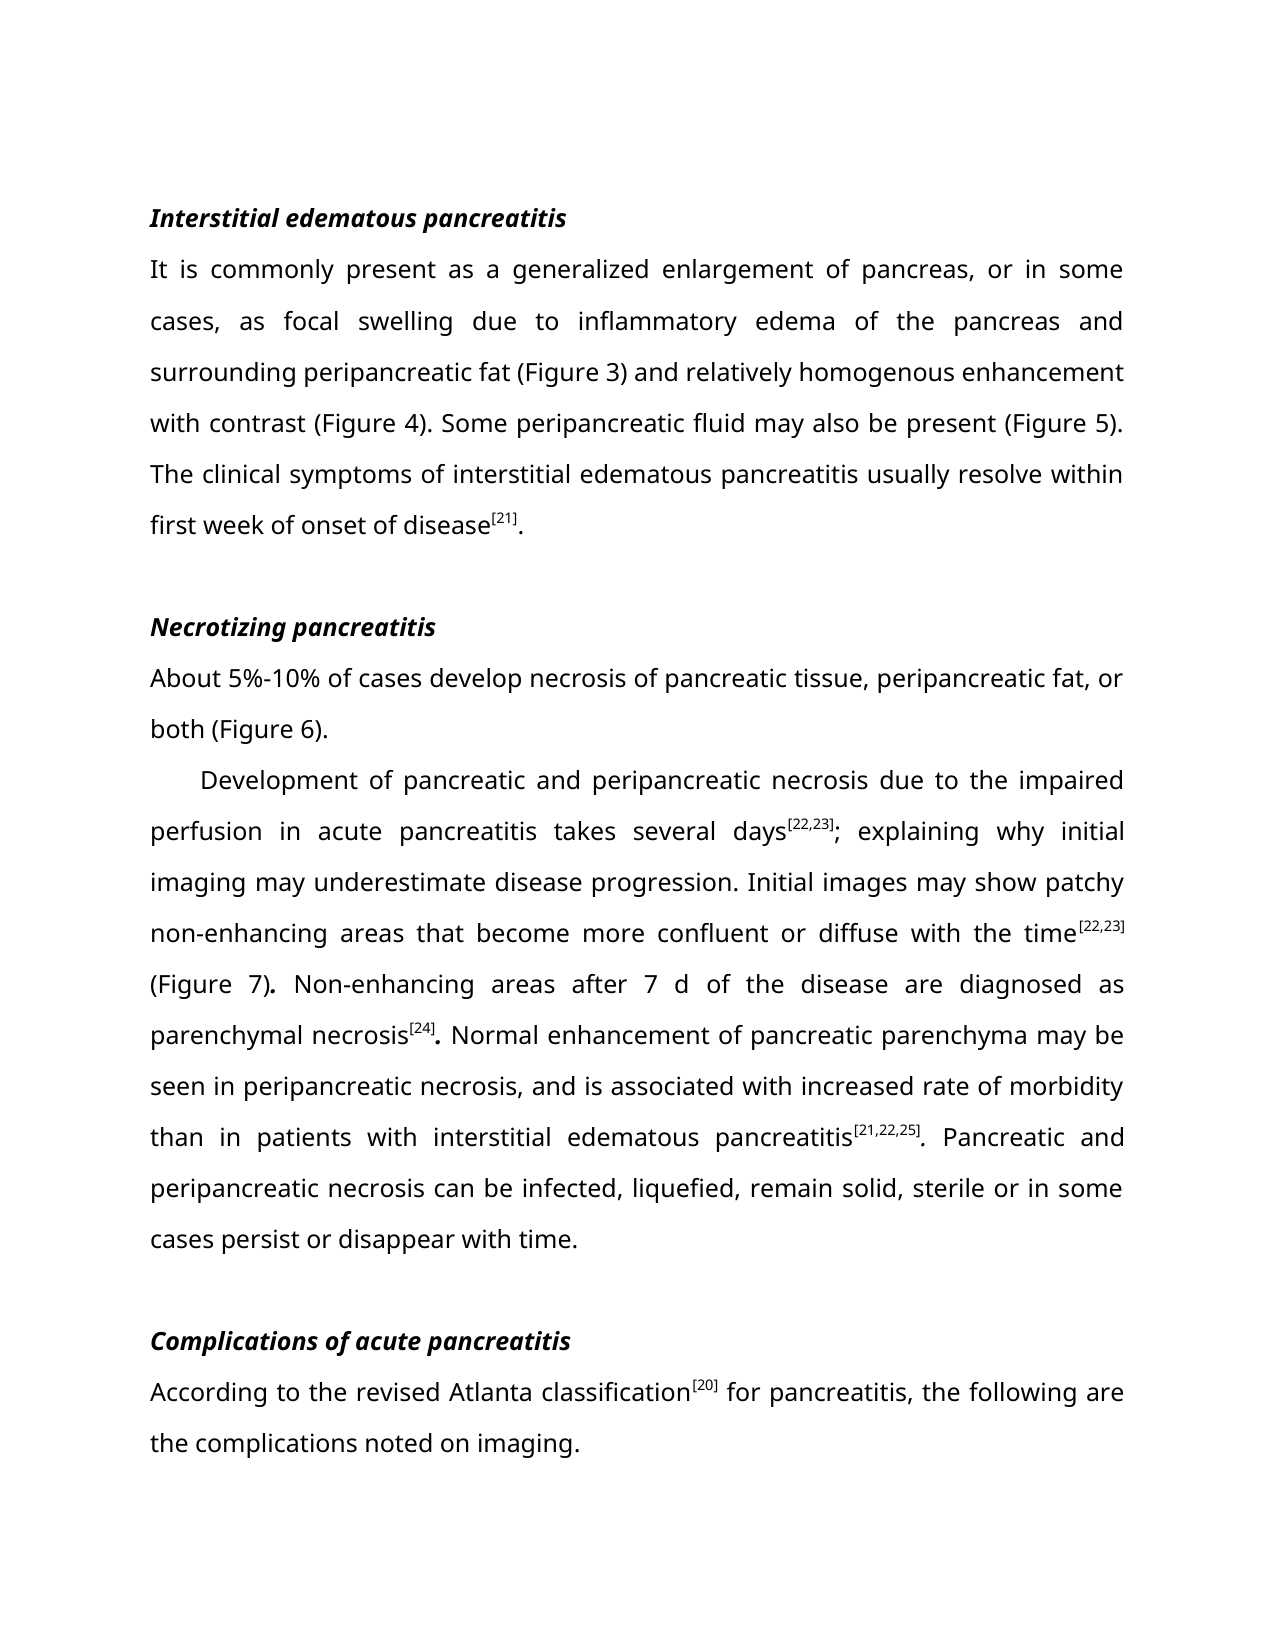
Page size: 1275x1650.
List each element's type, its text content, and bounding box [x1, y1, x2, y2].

text According to the revised Atlanta classification[20] for pancreatitis, the following are the complications noted on imaging. [150, 1375, 1125, 1460]
subtitle Interstitial edematous pancreatitis [150, 201, 1125, 235]
text It is commonly present as a generalized enlargement of pancreas, or in some cases, as focal swelling due to inflammatory edema of the pancreas and surrounding peripancreatic fat (Figure 3) and relatively homogenous enhancement with contrast (Figure 4). Some peripancreatic fluid may also be present (Figure 5). The clinical symptoms of interstitial edematous pancreatitis usually resolve within first week of onset of disease[21]. [150, 252, 1125, 541]
subtitle Complications of acute pancreatitis [150, 1324, 1125, 1358]
subtitle Necrotizing pancreatitis [150, 609, 1125, 643]
text Development of pancreatic and peripancreatic necrosis due to the impaired perfusion in acute pancreatitis takes several days[22,23]; explaining why initial imaging may underestimate disease progression. Initial images may show patchy non-enhancing areas that become more confluent or diffuse with the time[22,23] (Figure 7). Non-enhancing areas after 7 d of the disease are diagnosed as parenchymal necrosis[24]. Normal enhancement of pancreatic parenchyma may be seen in peripancreatic necrosis, and is associated with increased rate of morbidity than in patients with interstitial edematous pancreatitis[21,22,25]. Pancreatic and peripancreatic necrosis can be infected, liquefied, remain solid, sterile or in some cases persist or disappear with time. [150, 762, 1125, 1256]
text About 5%-10% of cases develop necrosis of pancreatic tissue, peripancreatic fat, or both (Figure 6). [150, 660, 1125, 746]
